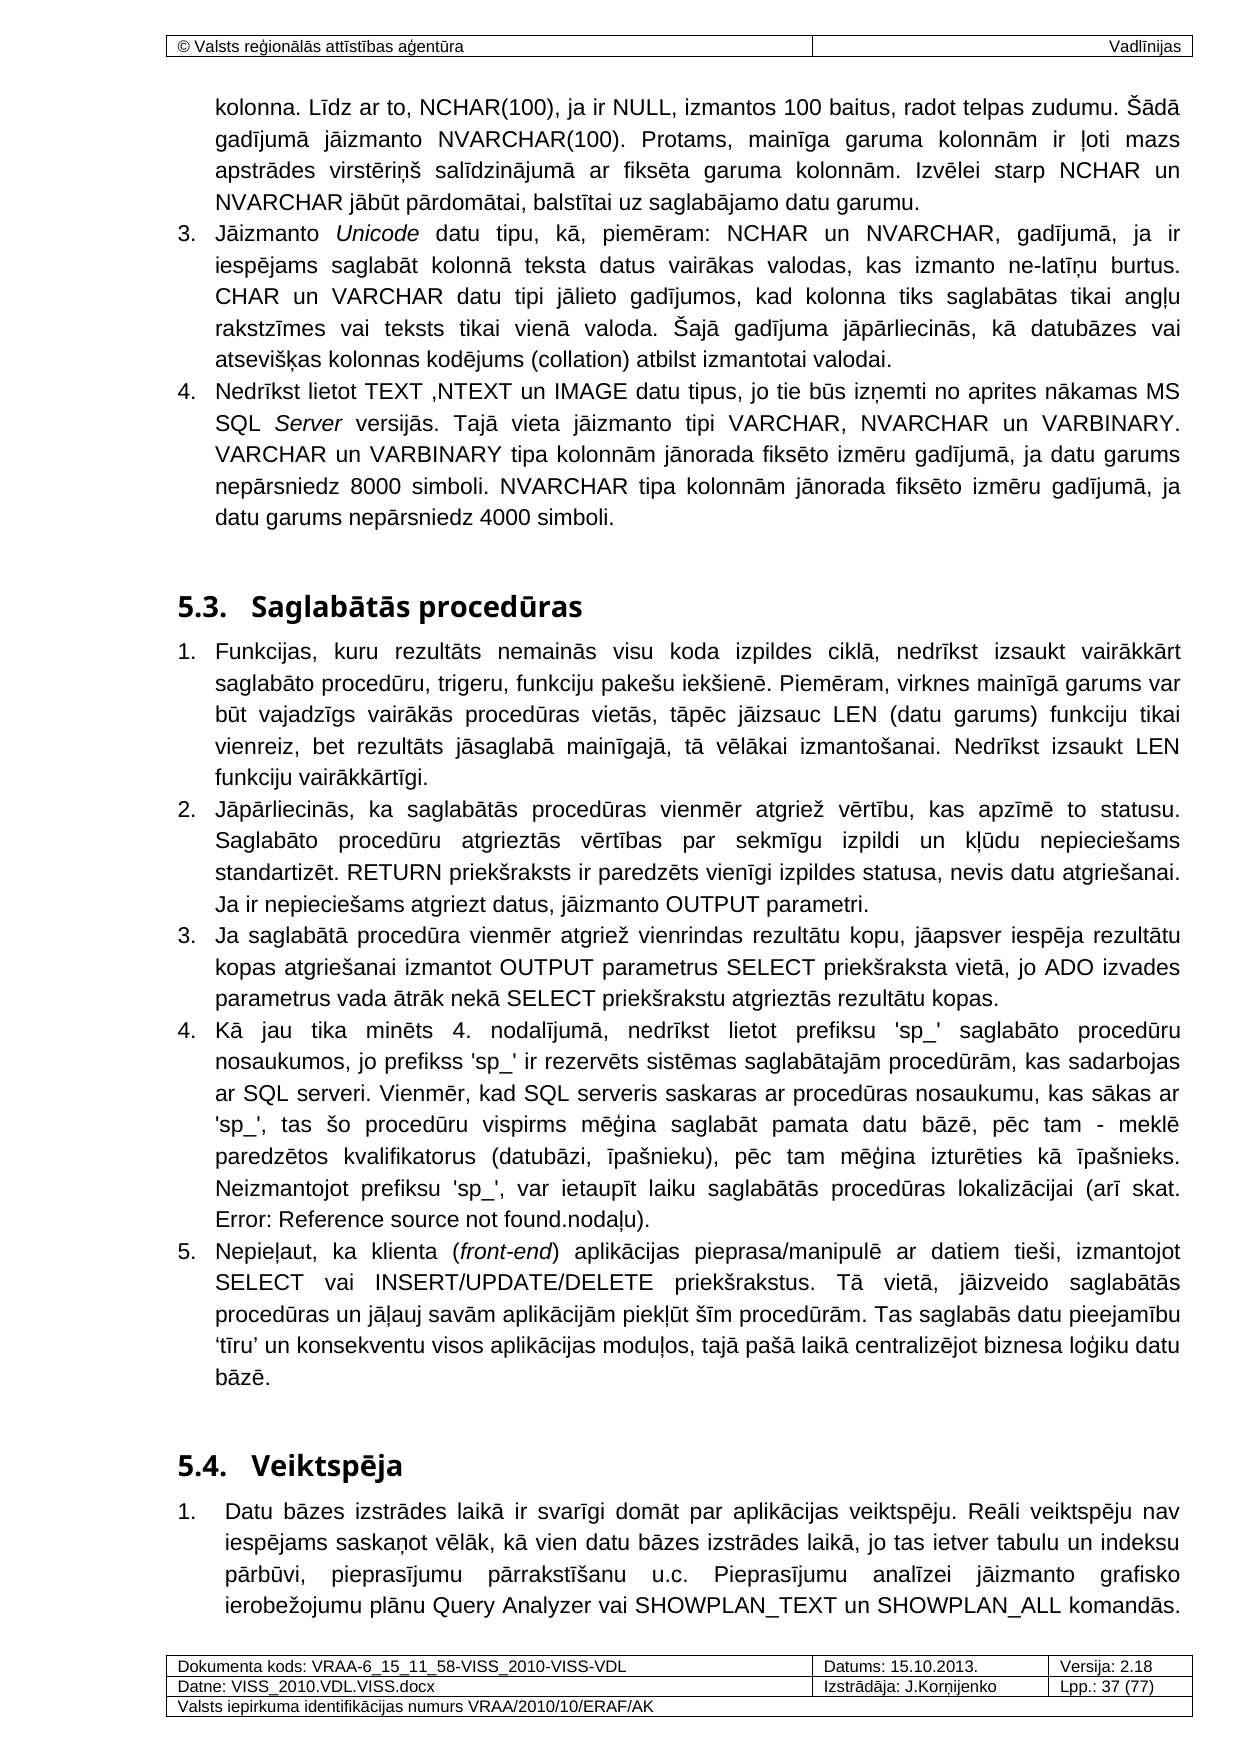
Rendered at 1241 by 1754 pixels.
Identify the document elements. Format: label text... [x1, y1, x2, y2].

list Nedrīkst lietot TEXT ,NTEXT un IMAGE datu tipus, jo tie būs izņemti no aprites nākamas MS SQL Server versijās. Tajā vieta jāizmanto tipi VARCHAR, NVARCHAR un VARBINARY. VARCHAR un VARBINARY tipa kolonnām jānorada fiksēto izmēru gadījumā, ja datu garums nepārsniedz 8000 simboli. NVARCHAR tipa kolonnām jānorada fiksēto izmēru gadījumā, ja datu garums nepārsniedz 4000 simboli. [177, 378, 1181, 531]
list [177, 94, 1181, 215]
list Jāpārliecinās, ka saglabātās procedūras vienmēr atgriež vērtību, kas apzīmē to statusu. Saglabāto procedūru atgrieztās vērtības par sekmīgu izpildi un kļūdu nepieciešams standartizēt. RETURN priekšraksts ir paredzēts vienīgi izpildes statusa, nevis datu atgriešanai. Ja ir nepieciešams atgriezt datus, jāizmanto OUTPUT parametri. [177, 796, 1181, 917]
list Funkcijas, kuru rezultāts nemainās visu koda izpildes ciklā, nedrīkst izsaukt vairākkārt saglabāto procedūru, trigeru, funkciju pakešu iekšienē. Piemēram, virknes mainīgā garums var būt vajadzīgs vairākās procedūras vietās, tāpēc jāizsauc LEN (datu garums) funkciju tikai vienreiz, bet rezultāts jāsaglabā mainīgajā, tā vēlākai izmantošanai. Nedrīkst izsaukt LEN funkciju vairākkārtīgi. [177, 638, 1181, 791]
list Nepieļaut, ka klienta (front-end) aplikācijas pieprasa/manipulē ar datiem tieši, izmantojot SELECT vai INSERT/UPDATE/DELETE priekšrakstus. Tā vietā, jāizveido saglabātās procedūras un jāļauj savām aplikācijām piekļūt šīm procedūrām. Tas saglabās datu pieejamību ‘tīru’ un konsekventu visos aplikācijas moduļos, tajā pašā laikā centralizējot biznesa loģiku datu bāzē. [177, 1238, 1181, 1390]
subtitle Veiktspēja [177, 1446, 1181, 1485]
subtitle Saglabātās procedūras [177, 586, 1181, 626]
list Ja saglabātā procedūra vienmēr atgriež vienrindas rezultātu kopu, jāapsver iespēja rezultātu kopas atgriešanai izmantot OUTPUT parametrus SELECT priekšraksta vietā, jo ADO izvades parametrus vada ātrāk nekā SELECT priekšrakstu atgrieztās rezultātu kopas. [177, 922, 1181, 1012]
list Jāizmanto Unicode datu tipu, kā, piemēram: NCHAR un NVARCHAR, gadījumā, ja ir iespējams saglabāt kolonnā teksta datus vairākas valodas, kas izmanto ne-latīņu burtus. CHAR un VARCHAR datu tipi jālieto gadījumos, kad kolonna tiks saglabātas tikai angļu rakstzīmes vai teksts tikai vienā valoda. Šajā gadījuma jāpārliecinās, kā datubāzes vai atsevišķas kolonnas kodējums (collation) atbilst izmantotai valodai. [177, 220, 1181, 373]
list Kā jau tika minēts 4. nodalījumā, nedrīkst lietot prefiksu 'sp_' saglabāto procedūru nosaukumos, jo prefikss 'sp_' ir rezervēts sistēmas saglabātajām procedūrām, kas sadarbojas ar SQL serveri. Vienmēr, kad SQL serveris saskaras ar procedūras nosaukumu, kas sākas ar 'sp_', tas šo procedūru vispirms mēģina saglabāt pamata datu bāzē, pēc tam - meklē paredzētos kvalifikatorus (datubāzi, īpašnieku), pēc tam mēģina izturēties kā īpašnieks. Neizmantojot prefiksu 'sp_', var ietaupīt laiku saglabātās procedūras lokalizācijai (arī skat. 3.3.nodaļu). [177, 1017, 1181, 1232]
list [177, 1498, 1181, 1619]
